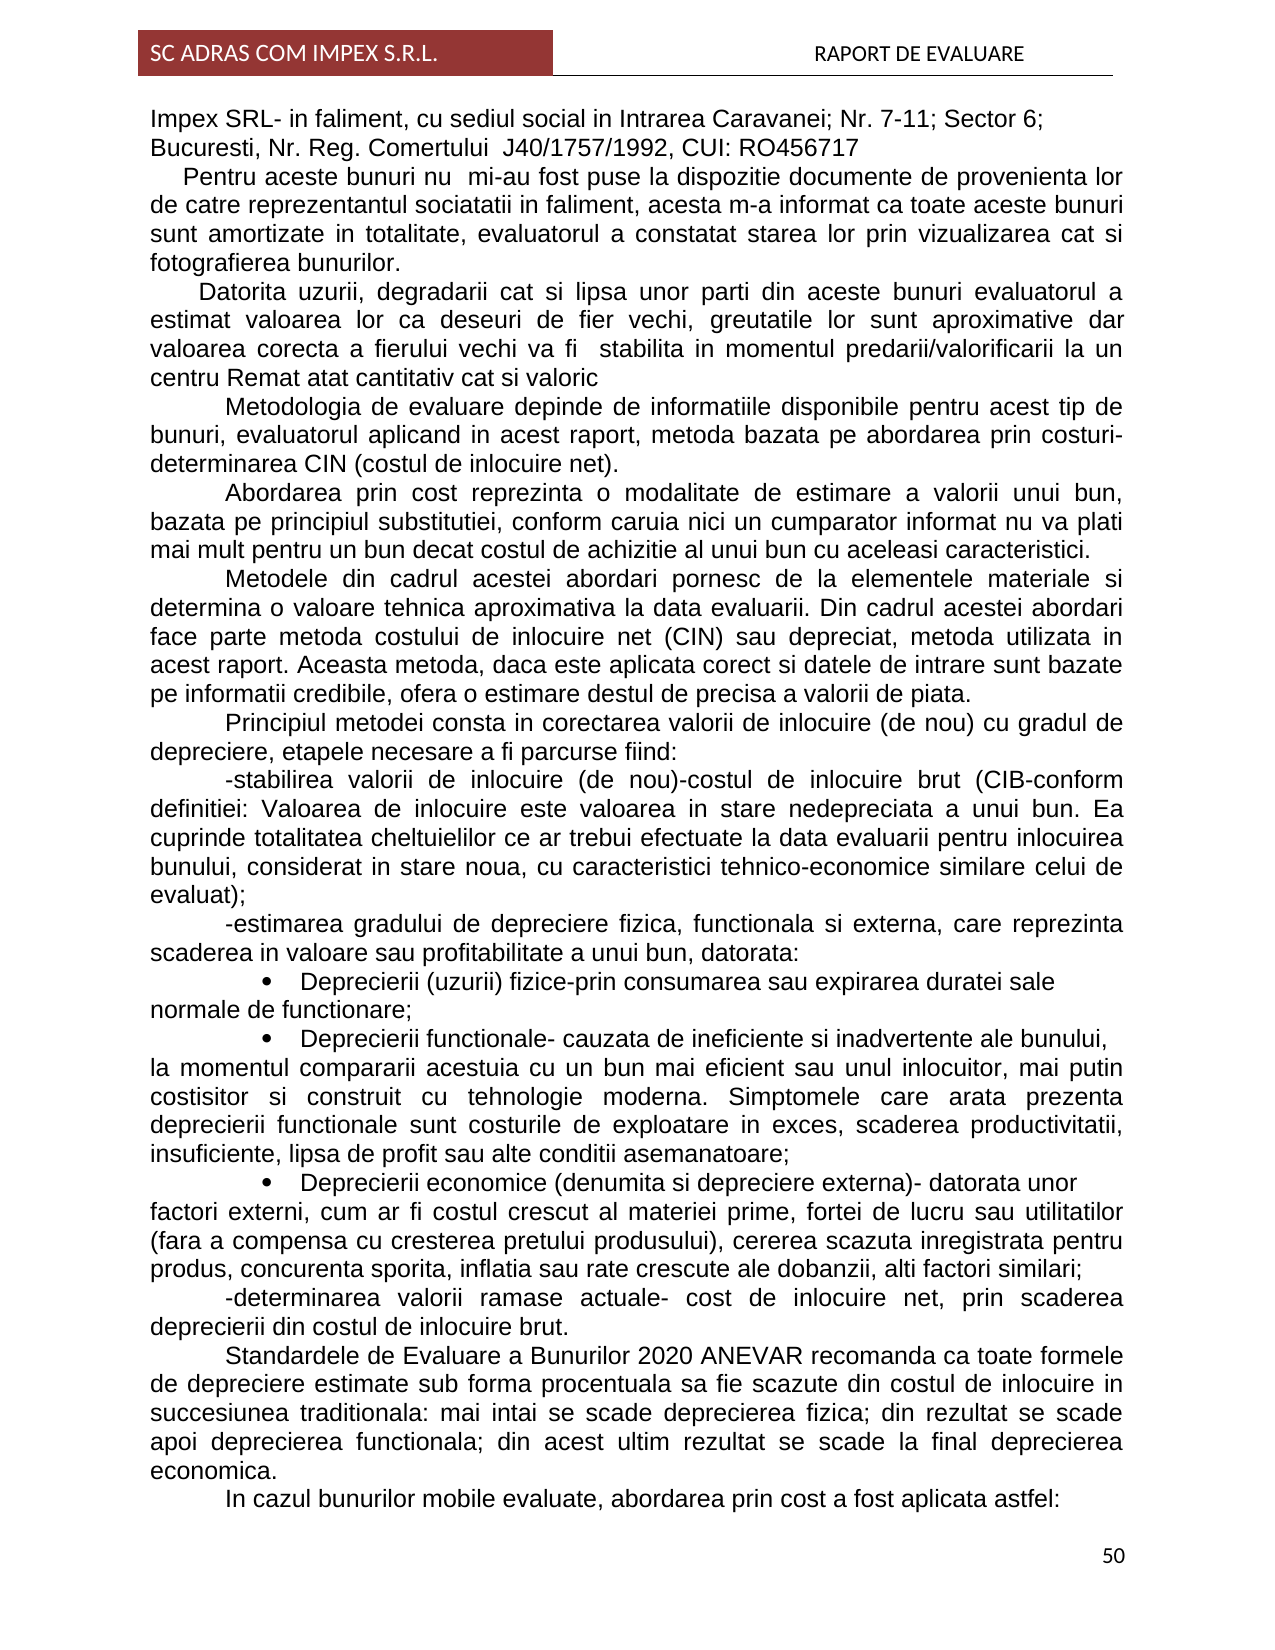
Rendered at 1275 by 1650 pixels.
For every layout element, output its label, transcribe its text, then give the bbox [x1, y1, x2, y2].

text Metodologia de evaluare depinde de informatiile disponibile pentru acest tip de bunuri, evaluatorul aplicand in acest raport, metoda bazata pe abordarea prin costuri-determinarea CIN (costul de inlocuire net). [150, 392, 1125, 478]
text Metodele din cadrul acestei abordari pornesc de la elementele materiale si determina o valoare tehnica aproximativa la data evaluarii. Din cadrul acestei abordari face parte metoda costului de inlocuire net (CIN) sau depreciat, metoda utilizata in acest raport. Aceasta metoda, daca este aplicata corect si datele de intrare sunt bazate pe informatii credibile, ofera o estimare destul de precisa a valorii de piata. [150, 564, 1125, 708]
list Deprecierii economice (denumita si depreciere externa)- datorata unor [262, 1168, 1125, 1197]
text -determinarea valorii ramase actuale- cost de inlocuire net, prin scaderea deprecierii din costul de inlocuire brut. [150, 1283, 1125, 1341]
list Deprecierii (uzurii) fizice-prin consumarea sau expirarea duratei sale [262, 967, 1125, 995]
text Pentru aceste bunuri nu mi-au fost puse la dispozitie documente de provenienta lor de catre reprezentantul sociatatii in faliment, acesta m-a informat ca toate aceste bunuri sunt amortizate in totalitate, evaluatorul a constatat starea lor prin vizualizarea cat si fotografierea bunurilor. [150, 162, 1125, 277]
text factori externi, cum ar fi costul crescut al materiei prime, fortei de lucru sau utilitatilor (fara a compensa cu cresterea pretului produsului), cererea scazuta inregistrata pentru produs, concurenta sporita, inflatia sau rate crescute ale dobanzii, alti factori similari; [150, 1197, 1125, 1283]
list Deprecierii functionale- cauzata de ineficiente si inadvertente ale bunului, [262, 1024, 1125, 1053]
text normale de functionare; [150, 995, 1125, 1024]
text -stabilirea valorii de inlocuire (de nou)-costul de inlocuire brut (CIB-conform definitiei: Valoarea de inlocuire este valoarea in stare nedepreciata a unui bun. Ea cuprinde totalitatea cheltuielilor ce ar trebui efectuate la data evaluarii pentru inlocuirea bunului, considerat in stare noua, cu caracteristici tehnico-economice similare celui de evaluat); [150, 765, 1125, 909]
text Principiul metodei consta in corectarea valorii de inlocuire (de nou) cu gradul de depreciere, etapele necesare a fi parcurse fiind: [150, 708, 1125, 765]
text In cazul bunurilor mobile evaluate, abordarea prin cost a fost aplicata astfel: [150, 1484, 1125, 1513]
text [150, 104, 1125, 162]
text -estimarea gradului de depreciere fizica, functionala si externa, care reprezinta scaderea in valoare sau profitabilitate a unui bun, datorata: [150, 909, 1125, 967]
text Datorita uzurii, degradarii cat si lipsa unor parti din aceste bunuri evaluatorul a estimat valoarea lor ca deseuri de fier vechi, greutatile lor sunt aproximative dar valoarea corecta a fierului vechi va fi stabilita in momentul predarii/valorificarii la un centru Remat atat cantitativ cat si valoric [150, 277, 1125, 392]
text la momentul compararii acestuia cu un bun mai eficient sau unul inlocuitor, mai putin costisitor si construit cu tehnologie moderna. Simptomele care arata prezenta deprecierii functionale sunt costurile de exploatare in exces, scaderea productivitatii, insuficiente, lipsa de profit sau alte conditii asemanatoare; [150, 1053, 1125, 1168]
text Standardele de Evaluare a Bunurilor 2020 ANEVAR recomanda ca toate formele de depreciere estimate sub forma procentuala sa fie scazute din costul de inlocuire in succesiunea traditionala: mai intai se scade deprecierea fizica; din rezultat se scade apoi deprecierea functionala; din acest ultim rezultat se scade la final deprecierea economica. [150, 1341, 1125, 1484]
text Abordarea prin cost reprezinta o modalitate de estimare a valorii unui bun, bazata pe principiul substitutiei, conform caruia nici un cumparator informat nu va plati mai mult pentru un bun decat costul de achizitie al unui bun cu aceleasi caracteristici. [150, 478, 1125, 564]
